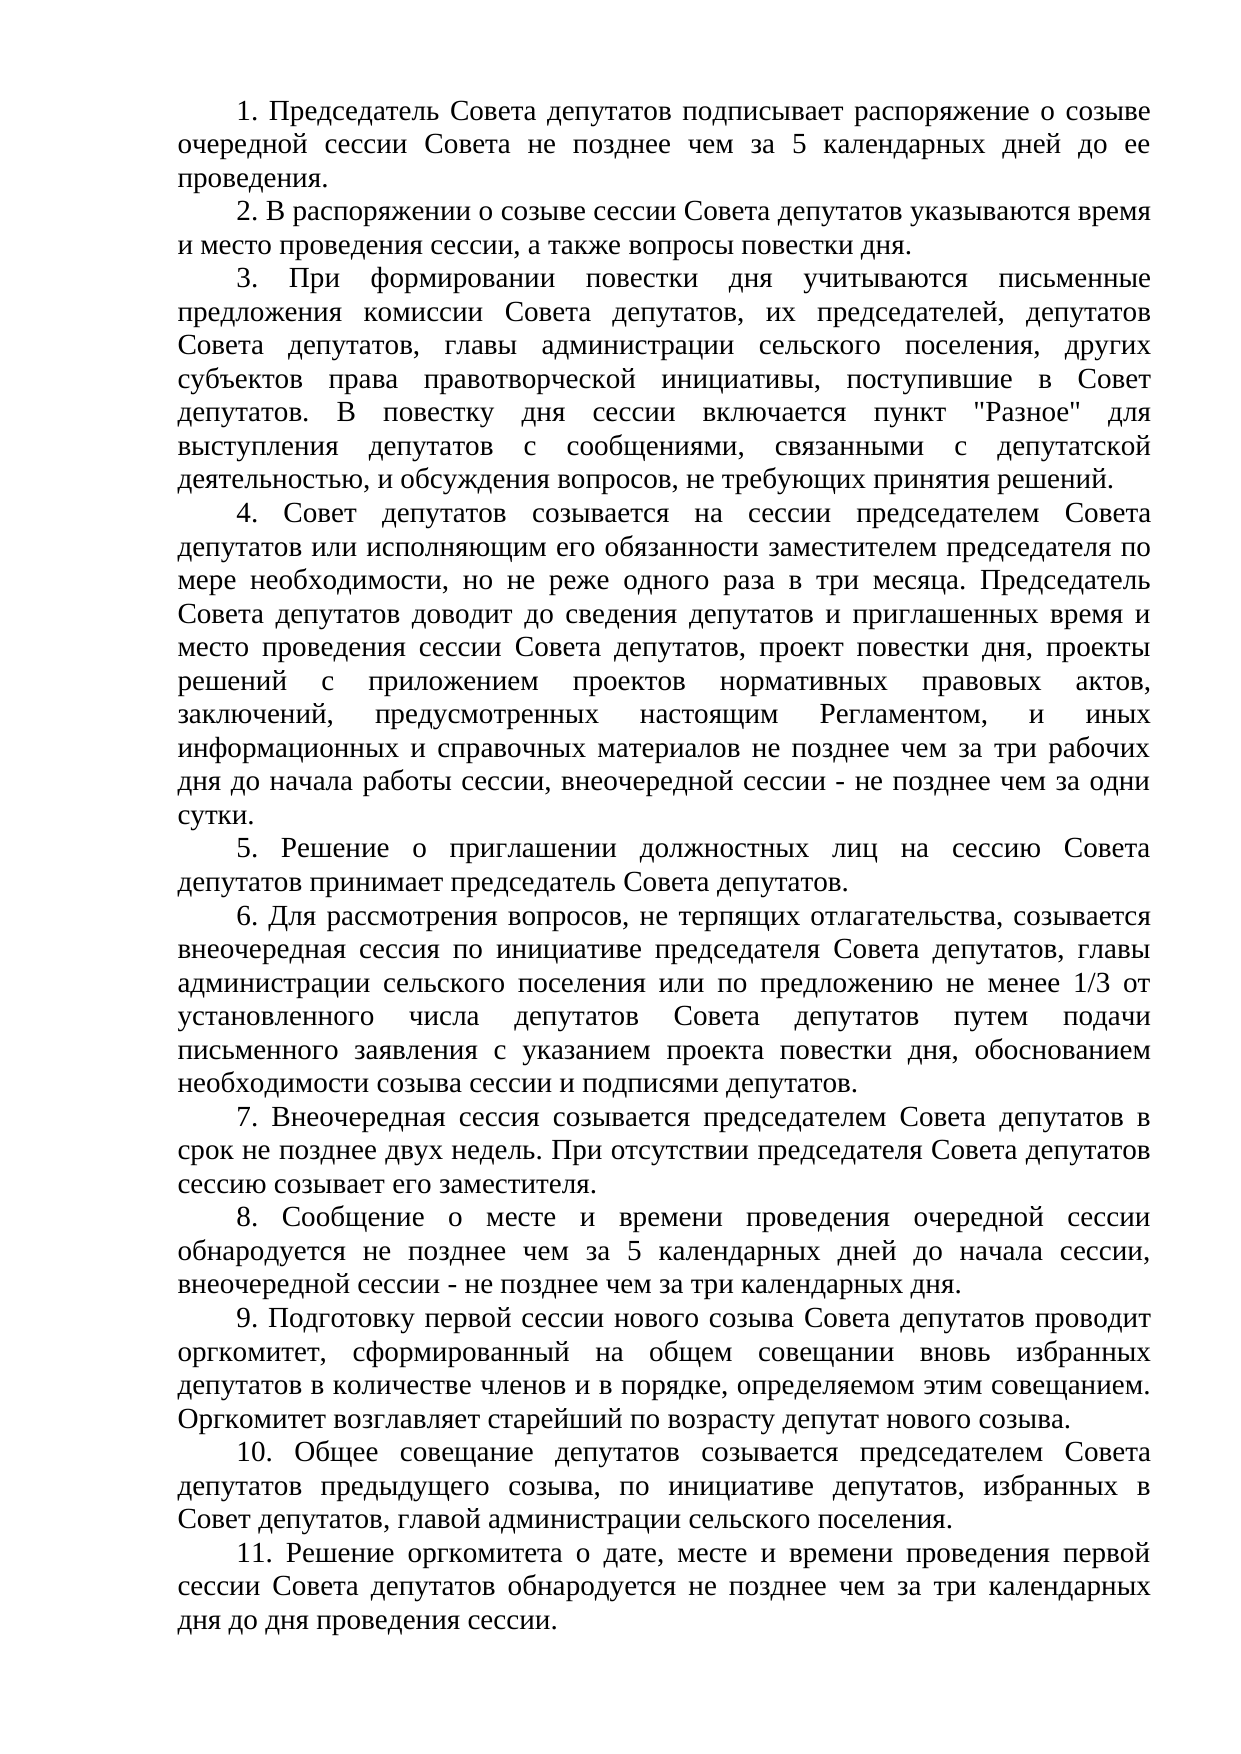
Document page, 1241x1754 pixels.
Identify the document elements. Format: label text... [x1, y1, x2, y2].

text 11. Решение оргкомитета о дате, месте и времени проведения первой сессии Совета депутатов обнародуется не позднее чем за три календарных дня до дня проведения сессии. [177, 1535, 1152, 1636]
text 10. Общее совещание депутатов созывается председателем Совета депутатов предыдущего созыва, по инициативе депутатов, избранных в Совет депутатов, главой администрации сельского поселения. [177, 1434, 1152, 1535]
text 1. Председатель Совета депутатов подписывает распоряжение о созыве очередной сессии Совета не позднее чем за 5 календарных дней до ее проведения. [177, 93, 1152, 193]
text 6. Для рассмотрения вопросов, не терпящих отлагательства, созывается внеочередная сессия по инициативе председателя Совета депутатов, главы администрации сельского поселения или по предложению не менее 1/3 от установленного числа депутатов Совета депутатов путем подачи письменного заявления с указанием проекта повестки дня, обоснованием необходимости созыва сессии и подписями депутатов. [177, 898, 1152, 1099]
text 9. Подготовку первой сессии нового созыва Совета депутатов проводит оргкомитет, сформированный на общем совещании вновь избранных депутатов в количестве членов и в порядке, определяемом этим совещанием. Оргкомитет возглавляет старейший по возрасту депутат нового созыва. [177, 1300, 1152, 1434]
text 7. Внеочередная сессия созывается председателем Совета депутатов в срок не позднее двух недель. При отсутствии председателя Совета депутатов сессию созывает его заместителя. [177, 1099, 1152, 1199]
text 8. Сообщение о месте и времени проведения очередной сессии обнародуется не позднее чем за 5 календарных дней до начала сессии, внеочередной сессии - не позднее чем за три календарных дня. [177, 1199, 1152, 1300]
text 3. При формировании повестки дня учитываются письменные предложения комиссии Совета депутатов, их председателей, депутатов Совета депутатов, главы администрации сельского поселения, других субъектов права правотворческой инициативы, поступившие в Совет депутатов. В повестку дня сессии включается пункт "Разное" для выступления депутатов с сообщениями, связанными с депутатской деятельностью, и обсуждения вопросов, не требующих принятия решений. [177, 260, 1152, 495]
text 4. Совет депутатов созывается на сессии председателем Совета депутатов или исполняющим его обязанности заместителем председателя по мере необходимости, но не реже одного раза в три месяца. Председатель Совета депутатов доводит до сведения депутатов и приглашенных время и место проведения сессии Совета депутатов, проект повестки дня, проекты решений с приложением проектов нормативных правовых актов, заключений, предусмотренных настоящим Регламентом, и иных информационных и справочных материалов не позднее чем за три рабочих дня до начала работы сессии, внеочередной сессии - не позднее чем за одни сутки. [177, 495, 1152, 831]
text 5. Решение о приглашении должностных лиц на сессию Совета депутатов принимает председатель Совета депутатов. [177, 831, 1152, 898]
text 2. В распоряжении о созыве сессии Совета депутатов указываются время и место проведения сессии, а также вопросы повестки дня. [177, 193, 1152, 260]
